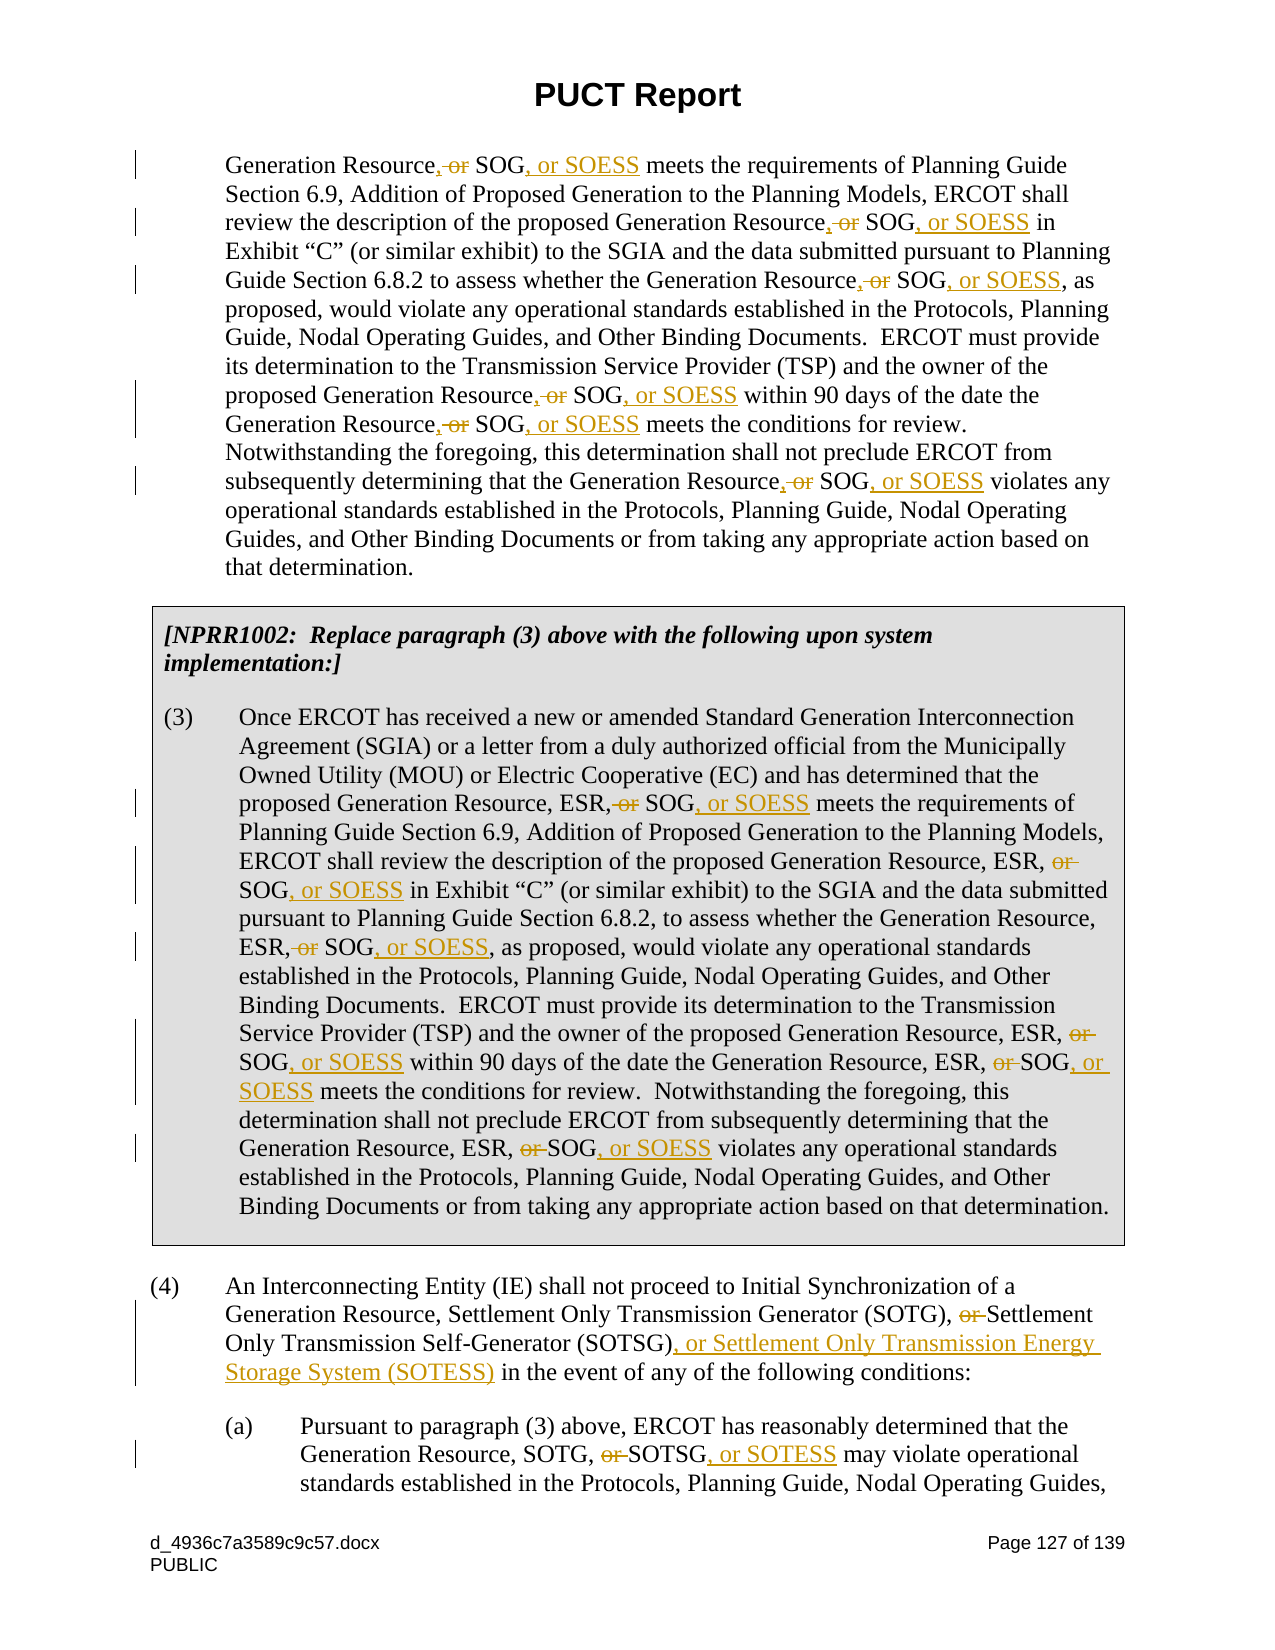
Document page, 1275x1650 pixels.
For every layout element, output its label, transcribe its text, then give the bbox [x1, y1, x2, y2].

text (4) An Interconnecting Entity (IE) shall not proceed to Initial Synchronization of a Generation Resource, Settlement Only Transmission Generator (SOTG), Settlement Only Transmission Self-Generator (SOTSG) in the event of any of the following conditions: [150, 1271, 1125, 1386]
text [225, 1411, 1125, 1497]
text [150, 150, 1125, 581]
table_header [NPRR1002: Replace paragraph (3) above with the following upon system implementation:] (3) Once ERCOT has received a new or amended Standard Generation Interconnection Agreement (SGIA) or a letter from a duly authorized official from the Municipally Owned Utility (MOU) or Electric Cooperative (EC) and has determined that the proposed Generation Resource, ESR, SOG meets the requirements of Planning Guide Section 6.9, Addition of Proposed Generation to the Planning Models, ERCOT shall review the description of the proposed Generation Resource, ESR, SOG in Exhibit “C” (or similar exhibit) to the SGIA and the data submitted pursuant to Planning Guide Section 6.8.2, to assess whether the Generation Resource, ESR, SOG, as proposed, would violate any operational standards established in the Protocols, Planning Guide, Nodal Operating Guides, and Other Binding Documents. ERCOT must provide its determination to the Transmission Service Provider (TSP) and the owner of the proposed Generation Resource, ESR, SOG within 90 days of the date the Generation Resource, ESR, SOG meets the conditions for review. Notwithstanding the foregoing, this determination shall not preclude ERCOT from subsequently determining that the Generation Resource, ESR, SOG violates any operational standards established in the Protocols, Planning Guide, Nodal Operating Guides, and Other Binding Documents or from taking any appropriate action based on that determination. [153, 607, 1124, 1245]
